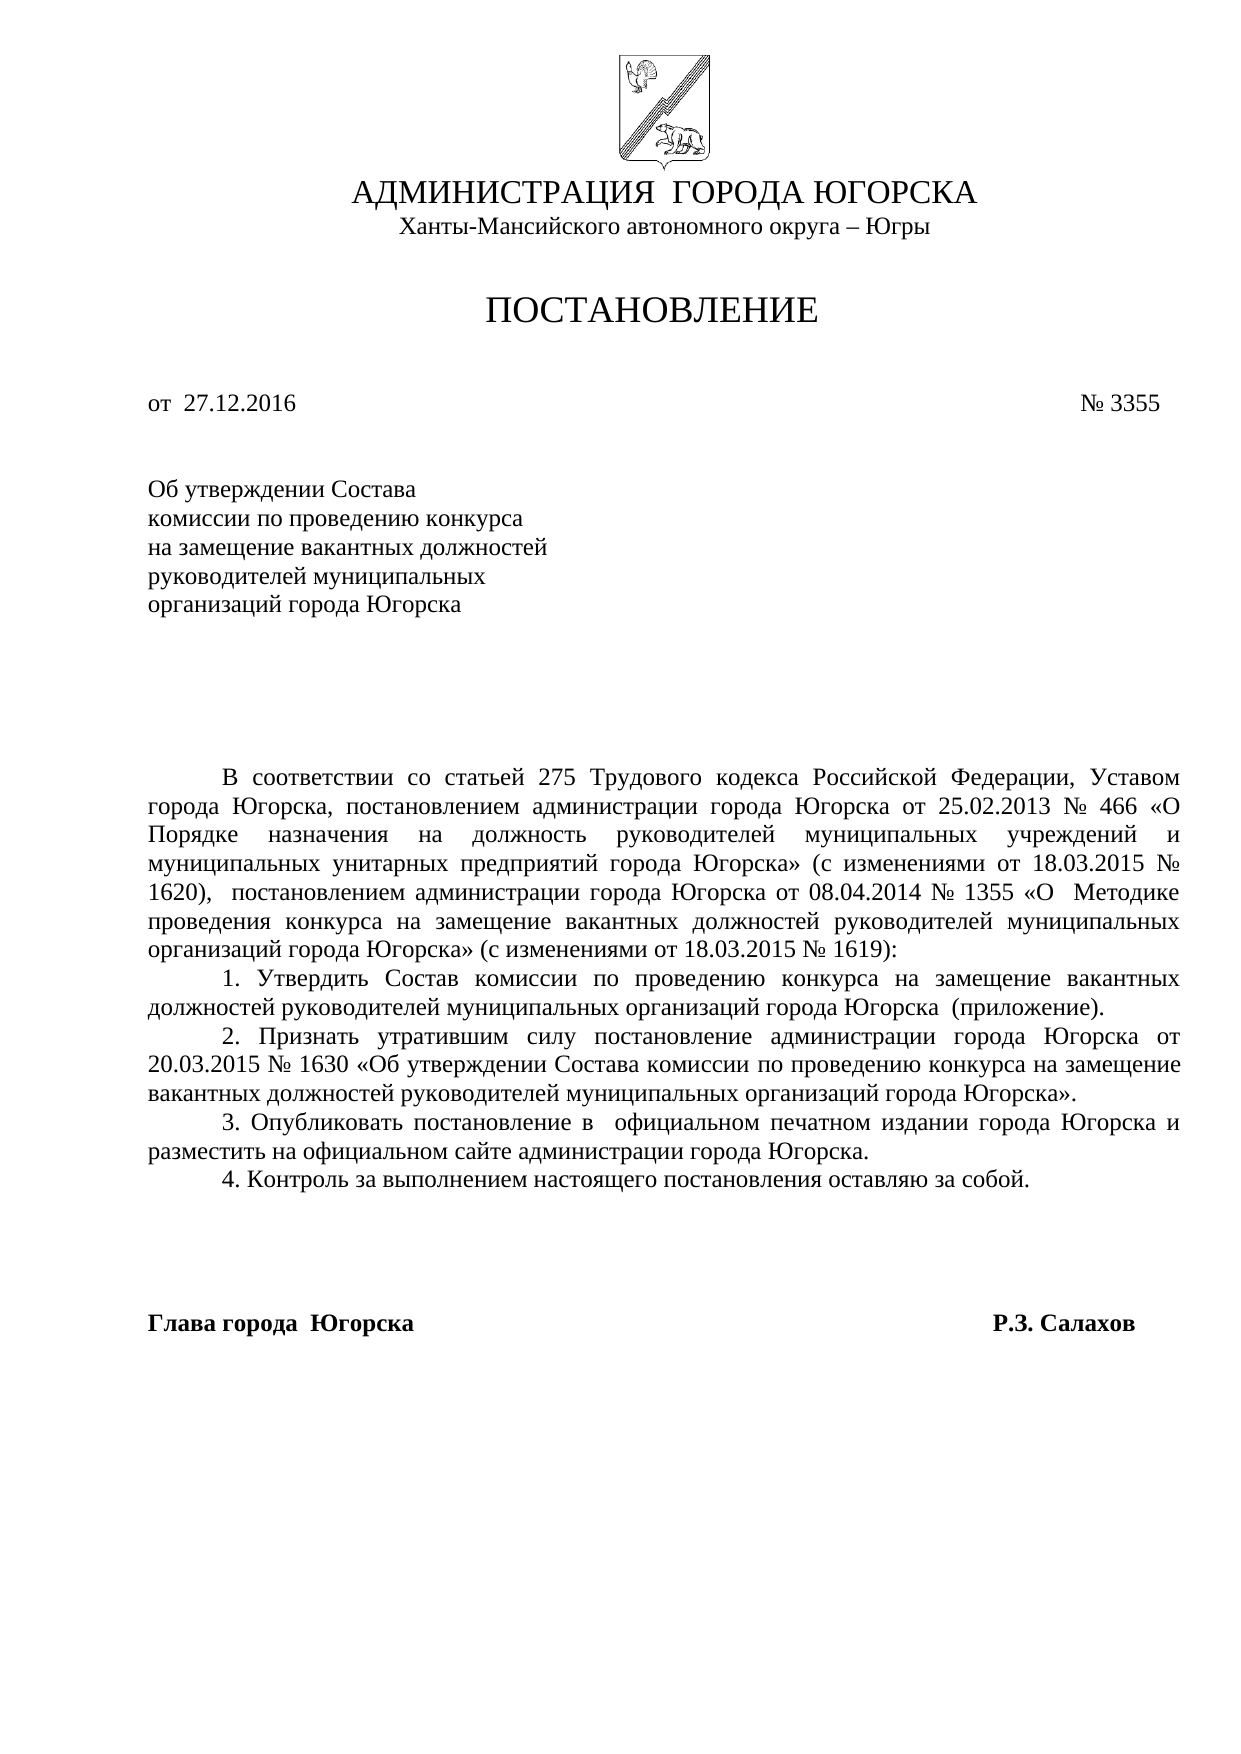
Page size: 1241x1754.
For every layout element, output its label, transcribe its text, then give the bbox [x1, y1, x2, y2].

text от 27.12.2016 № 3355 [148, 388, 1181, 417]
text руководителей муниципальных [148, 561, 1181, 589]
picture [618, 53, 711, 173]
text 2. Признать утратившим силу постановление администрации города Югорска от 20.03.2015 № 1630 «Об утверждении Состава комиссии по проведению конкурса на замещение вакантных должностей руководителей муниципальных организаций города Югорска». [148, 1021, 1181, 1107]
text 3. Опубликовать постановление в официальном печатном издании города Югорска и разместить на официальном сайте администрации города Югорска. [148, 1107, 1181, 1164]
text Ханты-Мансийского автономного округа – Югры [148, 211, 1181, 240]
text В соответствии со статьей 275 Трудового кодекса Российской Федерации, Уставом города Югорска, постановлением администрации города Югорска от 25.02.2013 № 466 «О Порядке назначения на должность руководителей муниципальных учреждений и муниципальных унитарных предприятий города Югорска» (с изменениями от 18.03.2015 № 1620), постановлением администрации города Югорска от 08.04.2014 № 1355 «О Методике проведения конкурса на замещение вакантных должностей руководителей муниципальных организаций города Югорска» (с изменениями от 18.03.2015 № 1619): [148, 762, 1181, 963]
text Глава города Югорска Р.З. Салахов [148, 1308, 1181, 1366]
subtitle АДМИНИСТРАЦИЯ ГОРОДА ЮГОРСКА [148, 173, 1181, 211]
text комиссии по проведению конкурса [148, 503, 1181, 532]
text Об утверждении Состава [148, 474, 1181, 503]
text 4. Контроль за выполнением настоящего постановления оставляю за собой. [148, 1164, 1181, 1193]
text организаций города Югорска [148, 589, 1181, 618]
text на замещение вакантных должностей [148, 532, 1181, 561]
text 1. Утвердить Состав комиссии по проведению конкурса на замещение вакантных должностей руководителей муниципальных организаций города Югорска (приложение). [148, 963, 1181, 1021]
subtitle ПОСТАНОВЛЕНИЕ [148, 288, 1181, 331]
